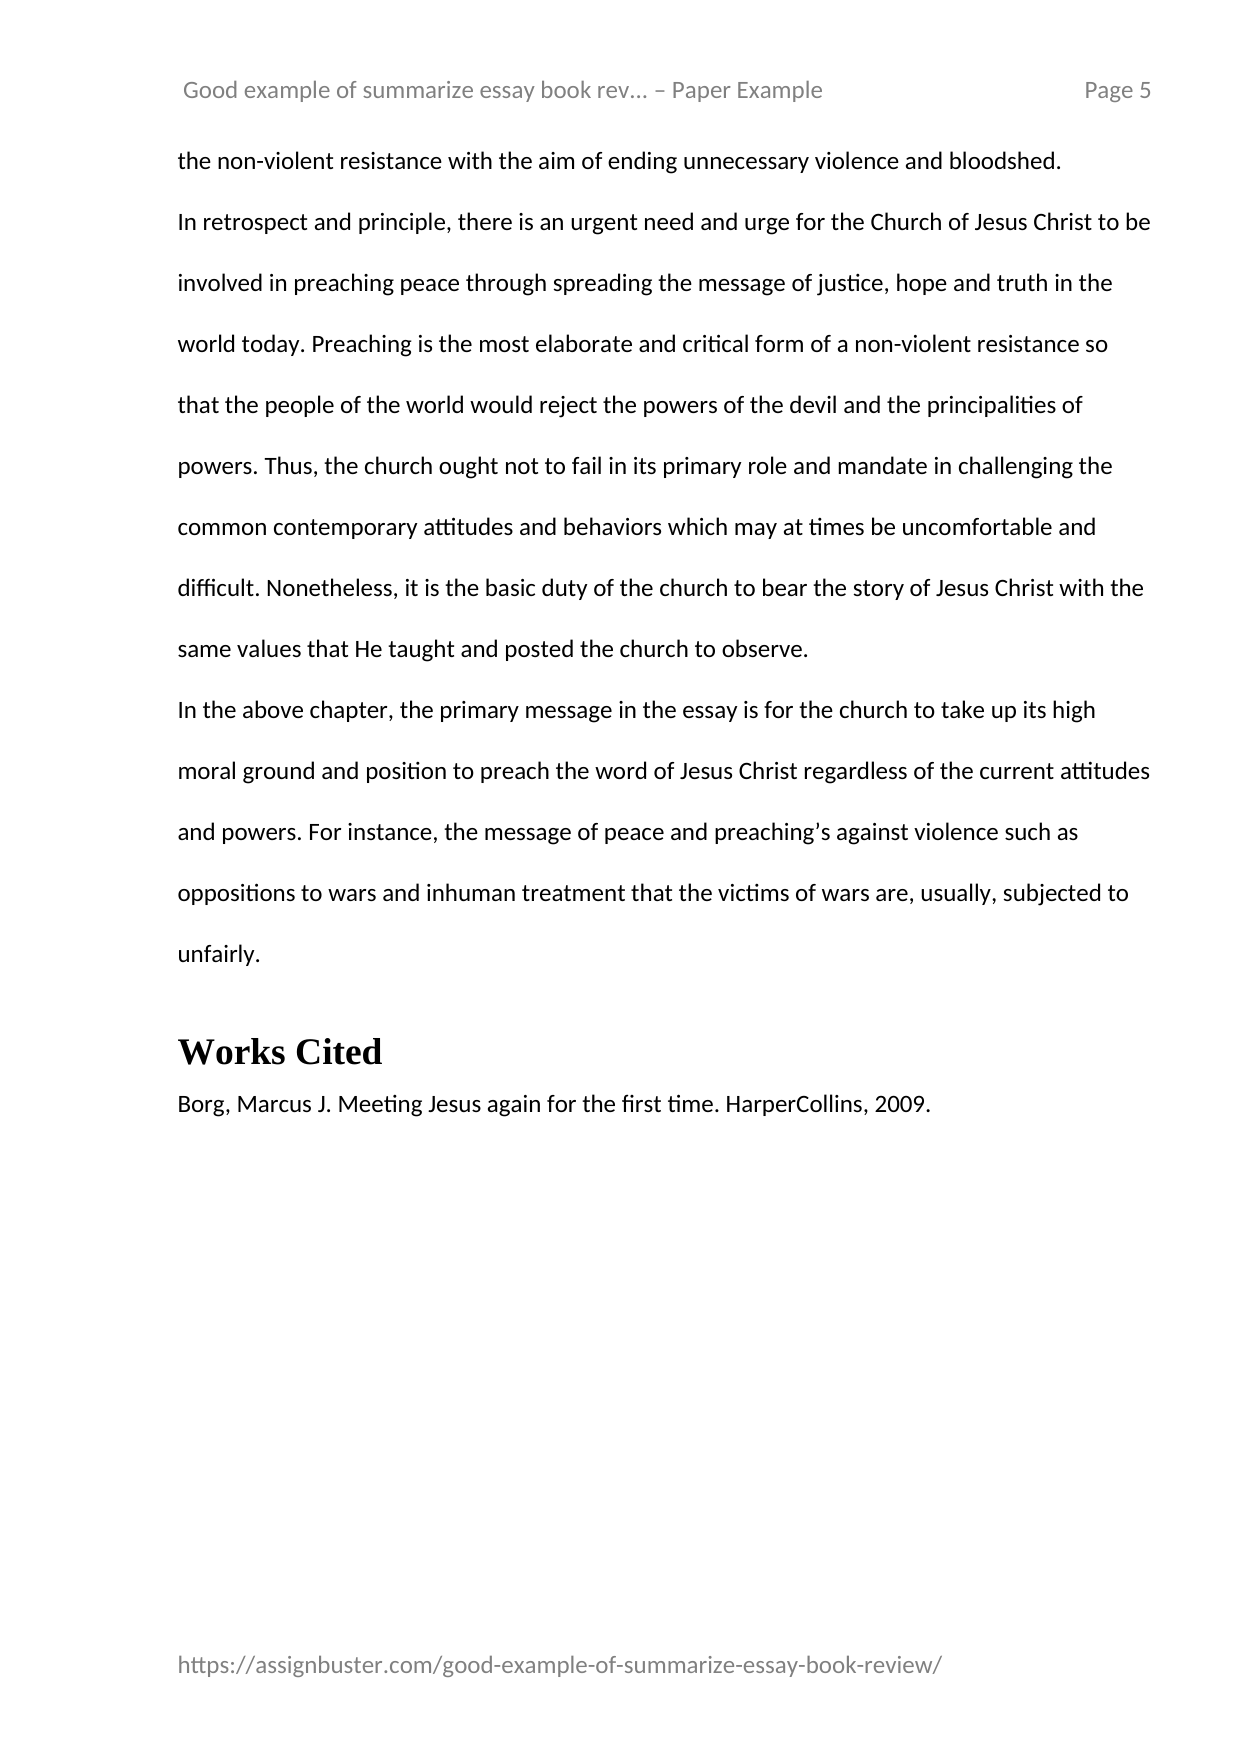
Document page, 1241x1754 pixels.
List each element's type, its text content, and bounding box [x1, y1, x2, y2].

text Borg, Marcus J. Meeting Jesus again for the first time. HarperCollins, 2009. [177, 1088, 1152, 1119]
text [177, 145, 1152, 969]
subtitle Works Cited [177, 1029, 1152, 1072]
